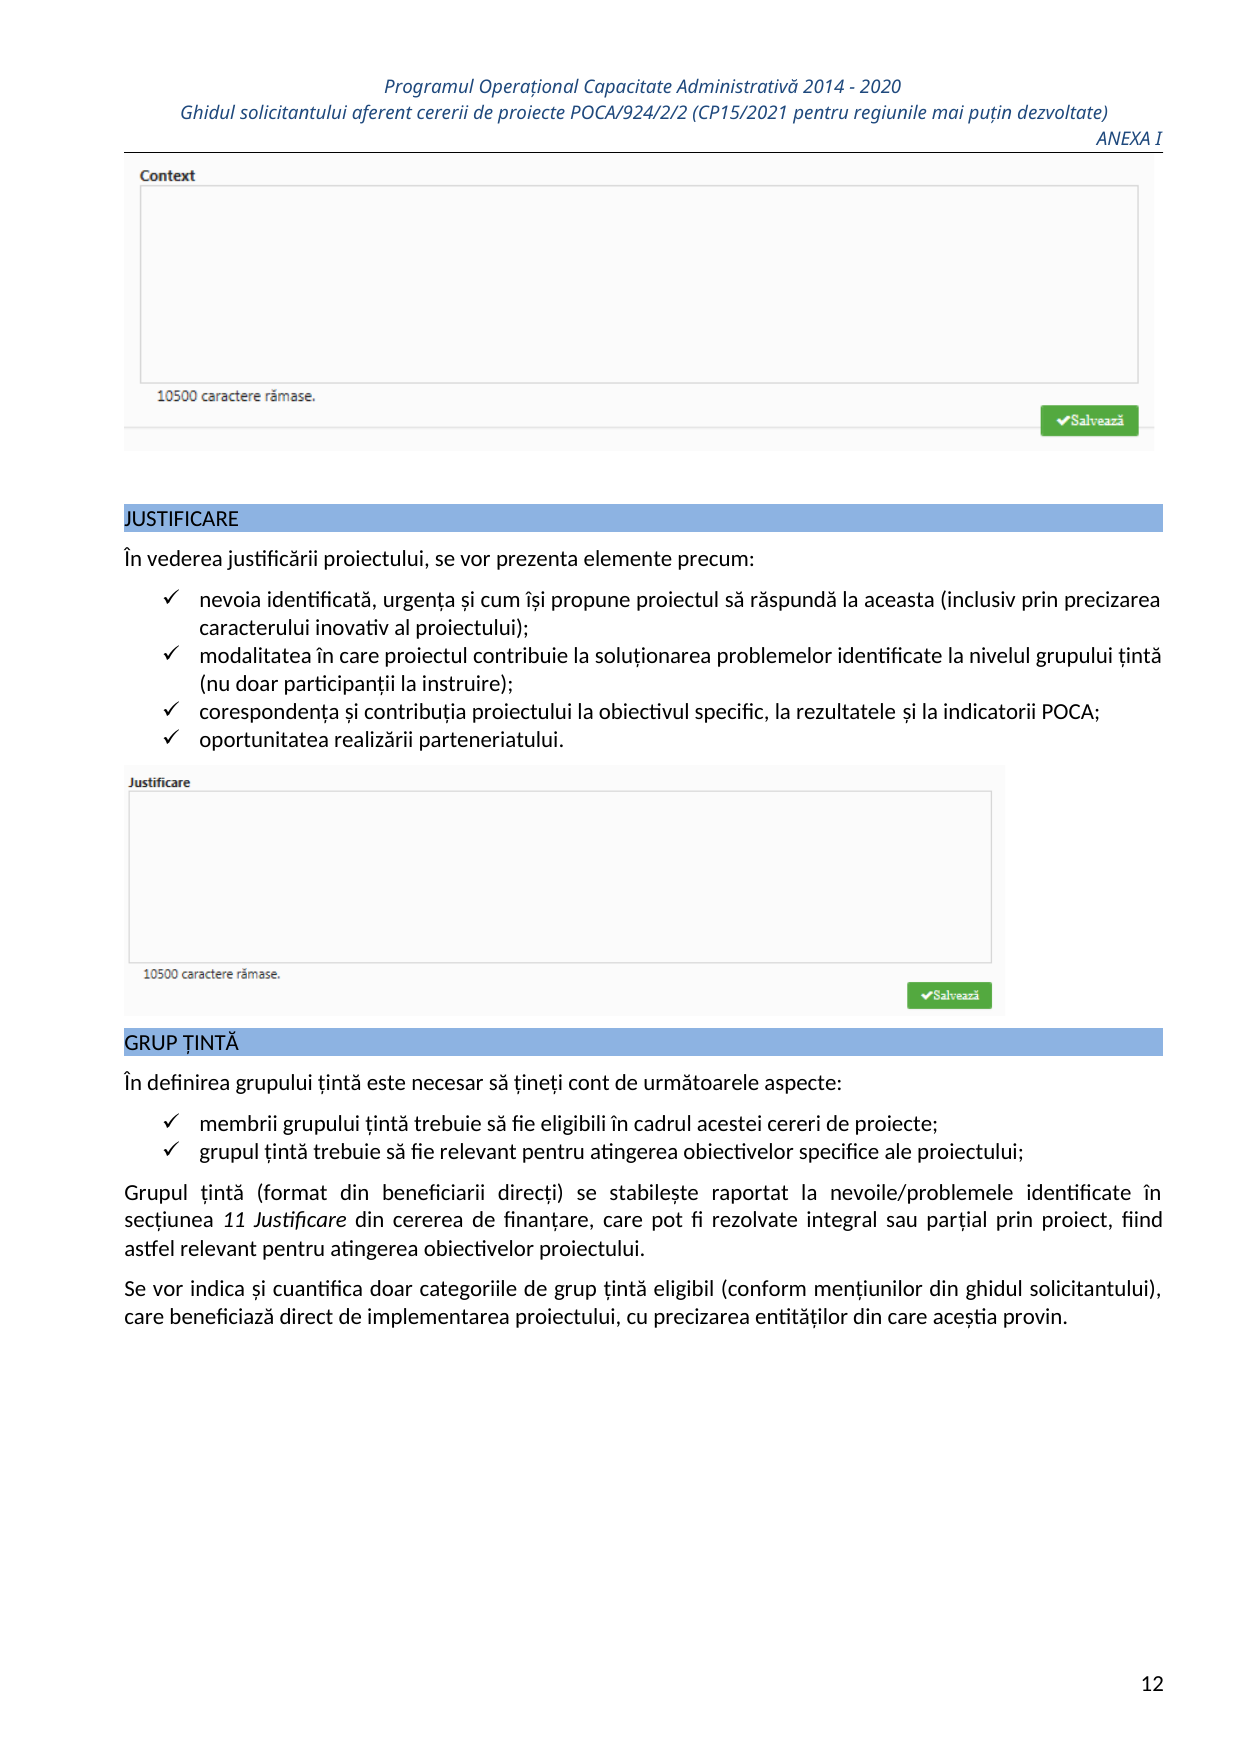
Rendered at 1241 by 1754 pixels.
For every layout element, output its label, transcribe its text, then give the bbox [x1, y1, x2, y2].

text GRUP ȚINTĂ [124, 1028, 1163, 1056]
list corespondența și contribuția proiectului la obiectivul specific, la rezultatele și la indicatorii POCA; [162, 697, 1163, 725]
text Grupul țintă (format din beneficiarii direcți) se stabilește raportat la nevoile/problemele identificate în secțiunea 11 Justificare din cererea de finanțare, care pot fi rezolvate integral sau parţial prin proiect, fiind astfel relevant pentru atingerea obiectivelor proiectului. [124, 1178, 1163, 1262]
list nevoia identificată, urgența și cum își propune proiectul să răspundă la aceasta (inclusiv prin precizarea caracterului inovativ al proiectului); [162, 585, 1163, 641]
picture [124, 153, 1155, 451]
list grupul țintă trebuie să fie relevant pentru atingerea obiectivelor specifice ale proiectului; [162, 1137, 1163, 1165]
text În vederea justificării proiectului, se vor prezenta elemente precum: [124, 544, 1163, 572]
text Se vor indica și cuantifica doar categoriile de grup țintă eligibil (conform mențiunilor din ghidul solicitantului), care beneficiază direct de implementarea proiectului, cu precizarea entităților din care aceștia provin. [124, 1274, 1163, 1330]
text În definirea grupului țintă este necesar să țineți cont de următoarele aspecte: [124, 1068, 1163, 1097]
list modalitatea în care proiectul contribuie la soluționarea problemelor identificate la nivelul grupului țintă (nu doar participanții la instruire); [162, 641, 1163, 697]
list oportunitatea realizării parteneriatului. [162, 725, 1163, 753]
list membrii grupului țintă trebuie să fie eligibili în cadrul acestei cereri de proiecte; [162, 1109, 1163, 1137]
picture [124, 765, 1006, 1016]
text JUSTIFICARE [124, 504, 1163, 532]
